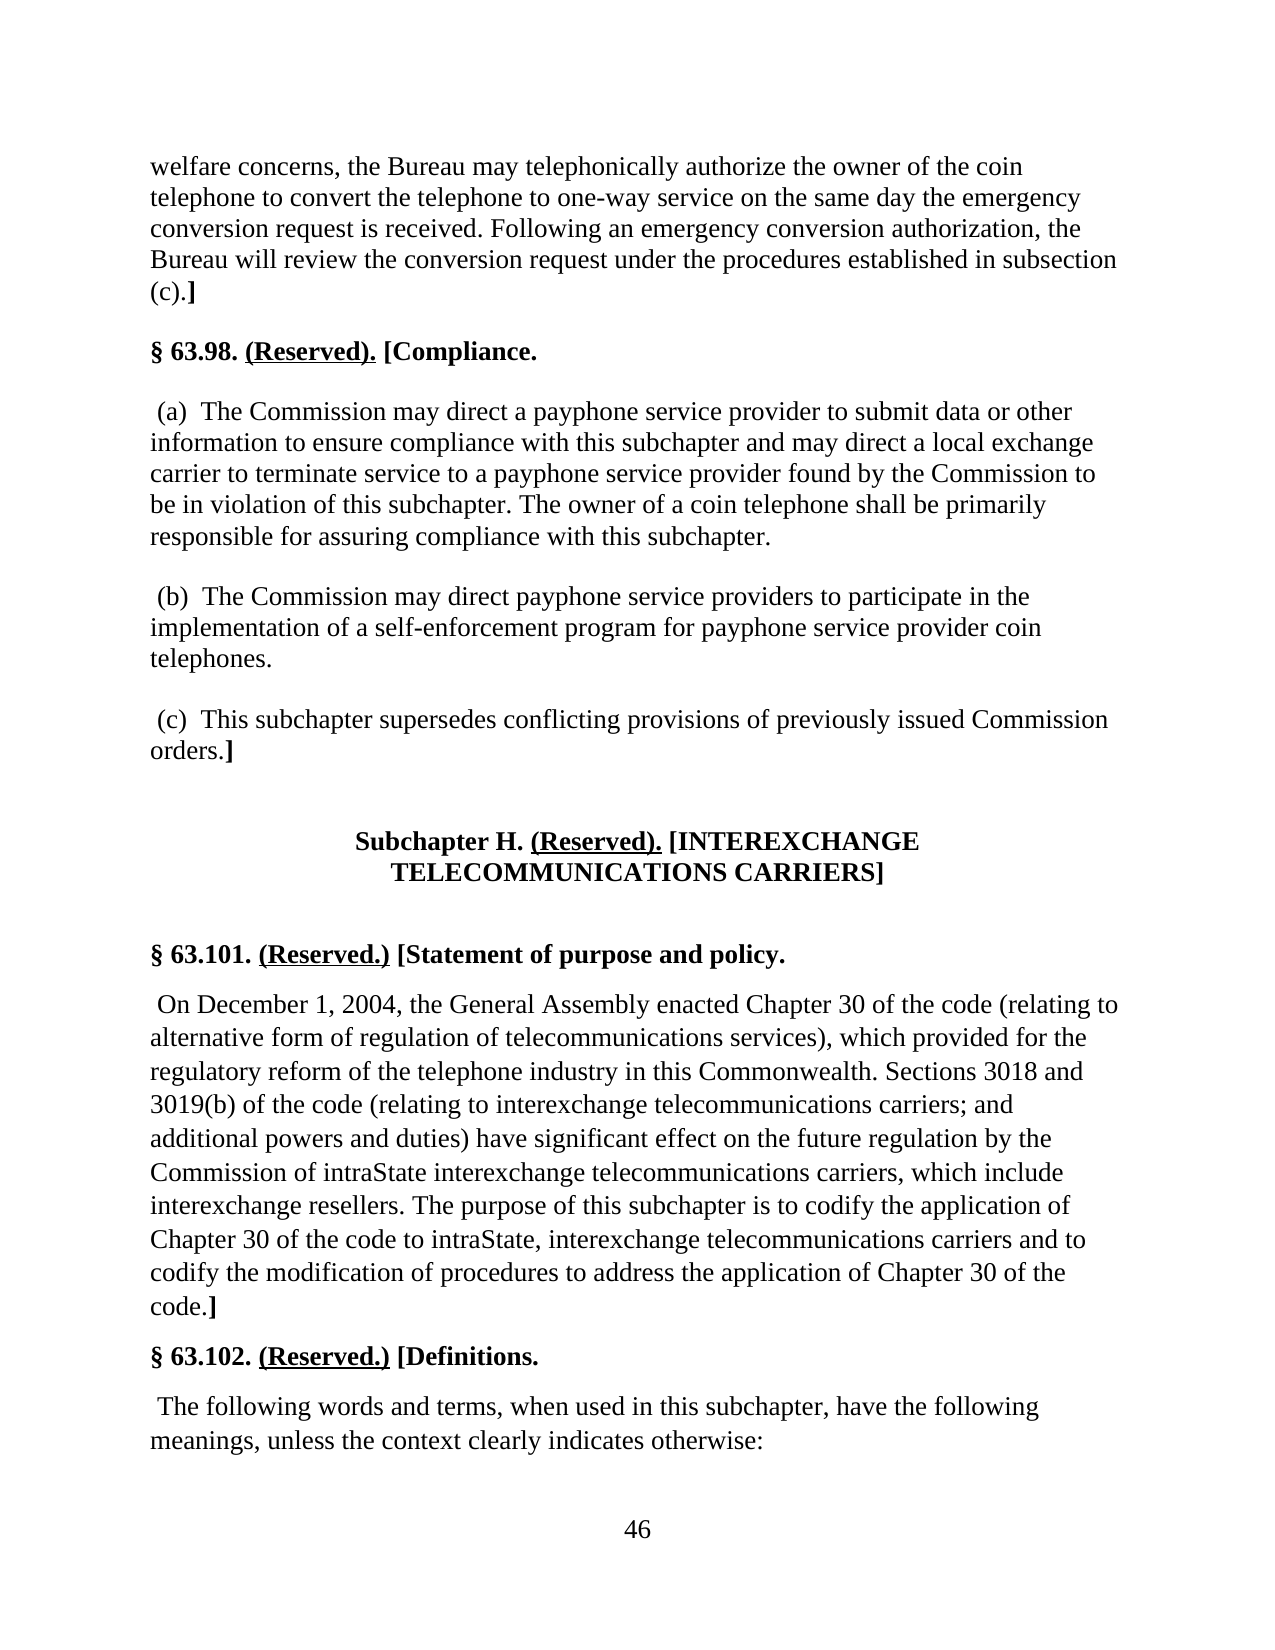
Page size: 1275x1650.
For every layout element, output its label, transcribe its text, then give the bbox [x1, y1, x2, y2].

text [150, 1390, 1125, 1488]
text (c) This subchapter supersedes conflicting provisions of previously issued Commission orders.] [150, 703, 1125, 765]
text § 63.102. (Reserved.) [Definitions. [150, 1340, 1125, 1371]
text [150, 150, 1125, 306]
text Subchapter H. (Reserved). [INTEREXCHANGE [150, 825, 1125, 856]
text § 63.98. (Reserved). [Compliance. [150, 335, 1125, 366]
text § 63.101. (Reserved.) [Statement of purpose and policy. [150, 938, 1125, 969]
text (b) The Commission may direct payphone service providers to participate in the implementation of a self-enforcement program for payphone service provider coin telephones. [150, 580, 1125, 673]
text TELECOMMUNICATIONS CARRIERS] [150, 856, 1125, 888]
text (a) The Commission may direct a payphone service provider to submit data or other information to ensure compliance with this subchapter and may direct a local exchange carrier to terminate service to a payphone service provider found by the Commission to be in violation of this subchapter. The owner of a coin telephone shall be primarily responsible for assuring compliance with this subchapter. [150, 395, 1125, 551]
text On December 1, 2004, the General Assembly enacted Chapter 30 of the code (relating to alternative form of regulation of telecommunications services), which provided for the regulatory reform of the telephone industry in this Commonwealth. Sections 3018 and 3019(b) of the code (relating to interexchange telecommunications carriers; and additional powers and duties) have significant effect on the future regulation by the Commission of intraState interexchange telecommunications carriers, which include interexchange resellers. The purpose of this subchapter is to codify the application of Chapter 30 of the code to intraState, interexchange telecommunications carriers and to codify the modification of procedures to address the application of Chapter 30 of the code.] [150, 988, 1125, 1321]
